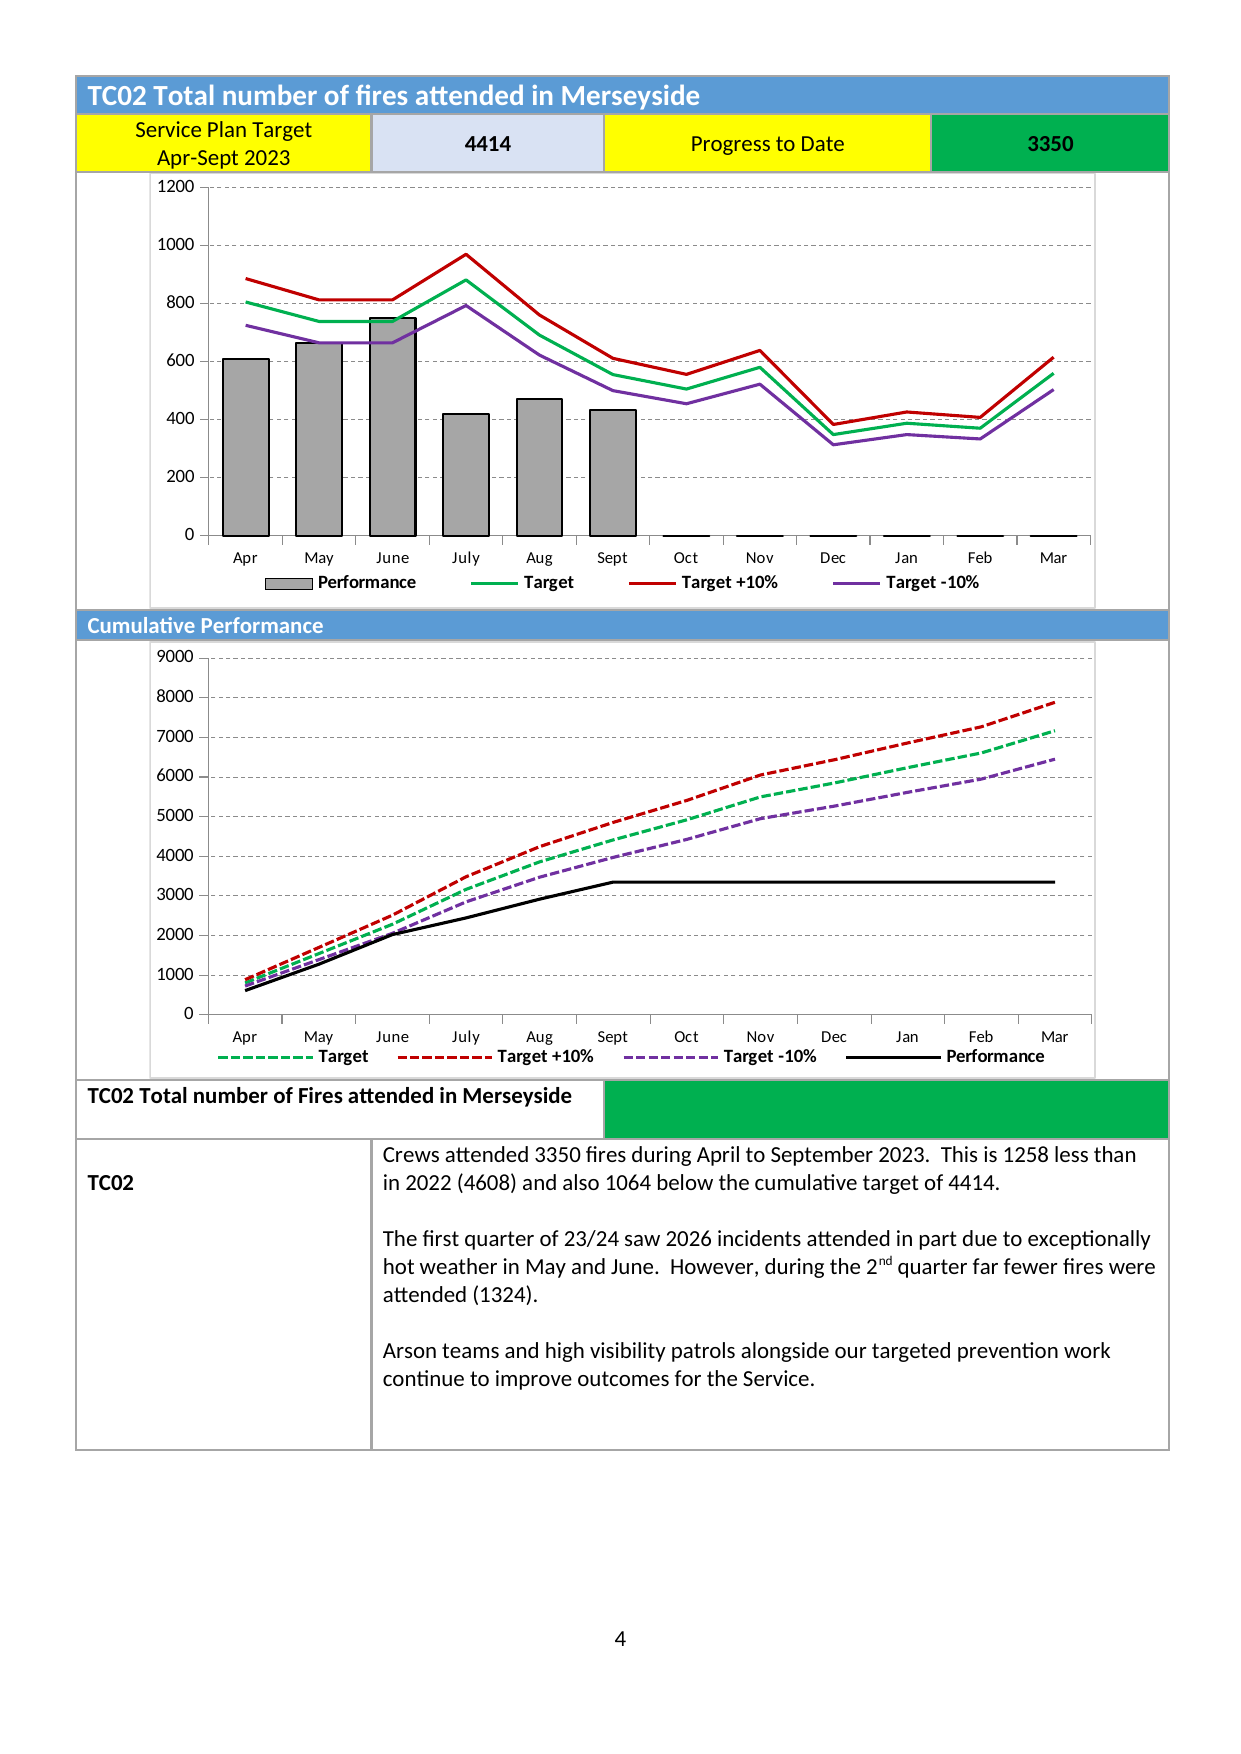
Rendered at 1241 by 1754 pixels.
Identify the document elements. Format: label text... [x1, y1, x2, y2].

table_cell Cumulative Performance [77, 611, 1168, 639]
table_cell TC02 Total number of Fires attended in Merseyside [77, 1081, 603, 1138]
table_cell 3350 [932, 115, 1168, 171]
table_cell Crews attended 3350 fires during April to September 2023. This is 1258 less than in 2022 (4608) and also 1064 below the cumulative target of 4414. The first quarter of 23/24 saw 2026 incidents attended in part due to exceptionally hot weather in May and June. However, during the 2nd quarter far fewer fires were attended (1324). Arson teams and high visibility patrols alongside our targeted prevention work continue to improve outcomes for the Service. [373, 1140, 1168, 1448]
table_cell [77, 173, 149, 609]
table_cell [1096, 641, 1168, 1079]
table_cell [1096, 173, 1168, 609]
table_cell 4414 [373, 115, 603, 171]
table_cell Progress to Date [605, 115, 930, 171]
table_cell Service Plan Target Apr-Sept 2023 [77, 115, 370, 171]
table_header TC02 Total number of fires attended in Merseyside [77, 77, 1168, 113]
table_cell TC02 [77, 1140, 370, 1448]
table_cell [77, 641, 149, 1079]
table_cell [605, 1081, 1168, 1138]
